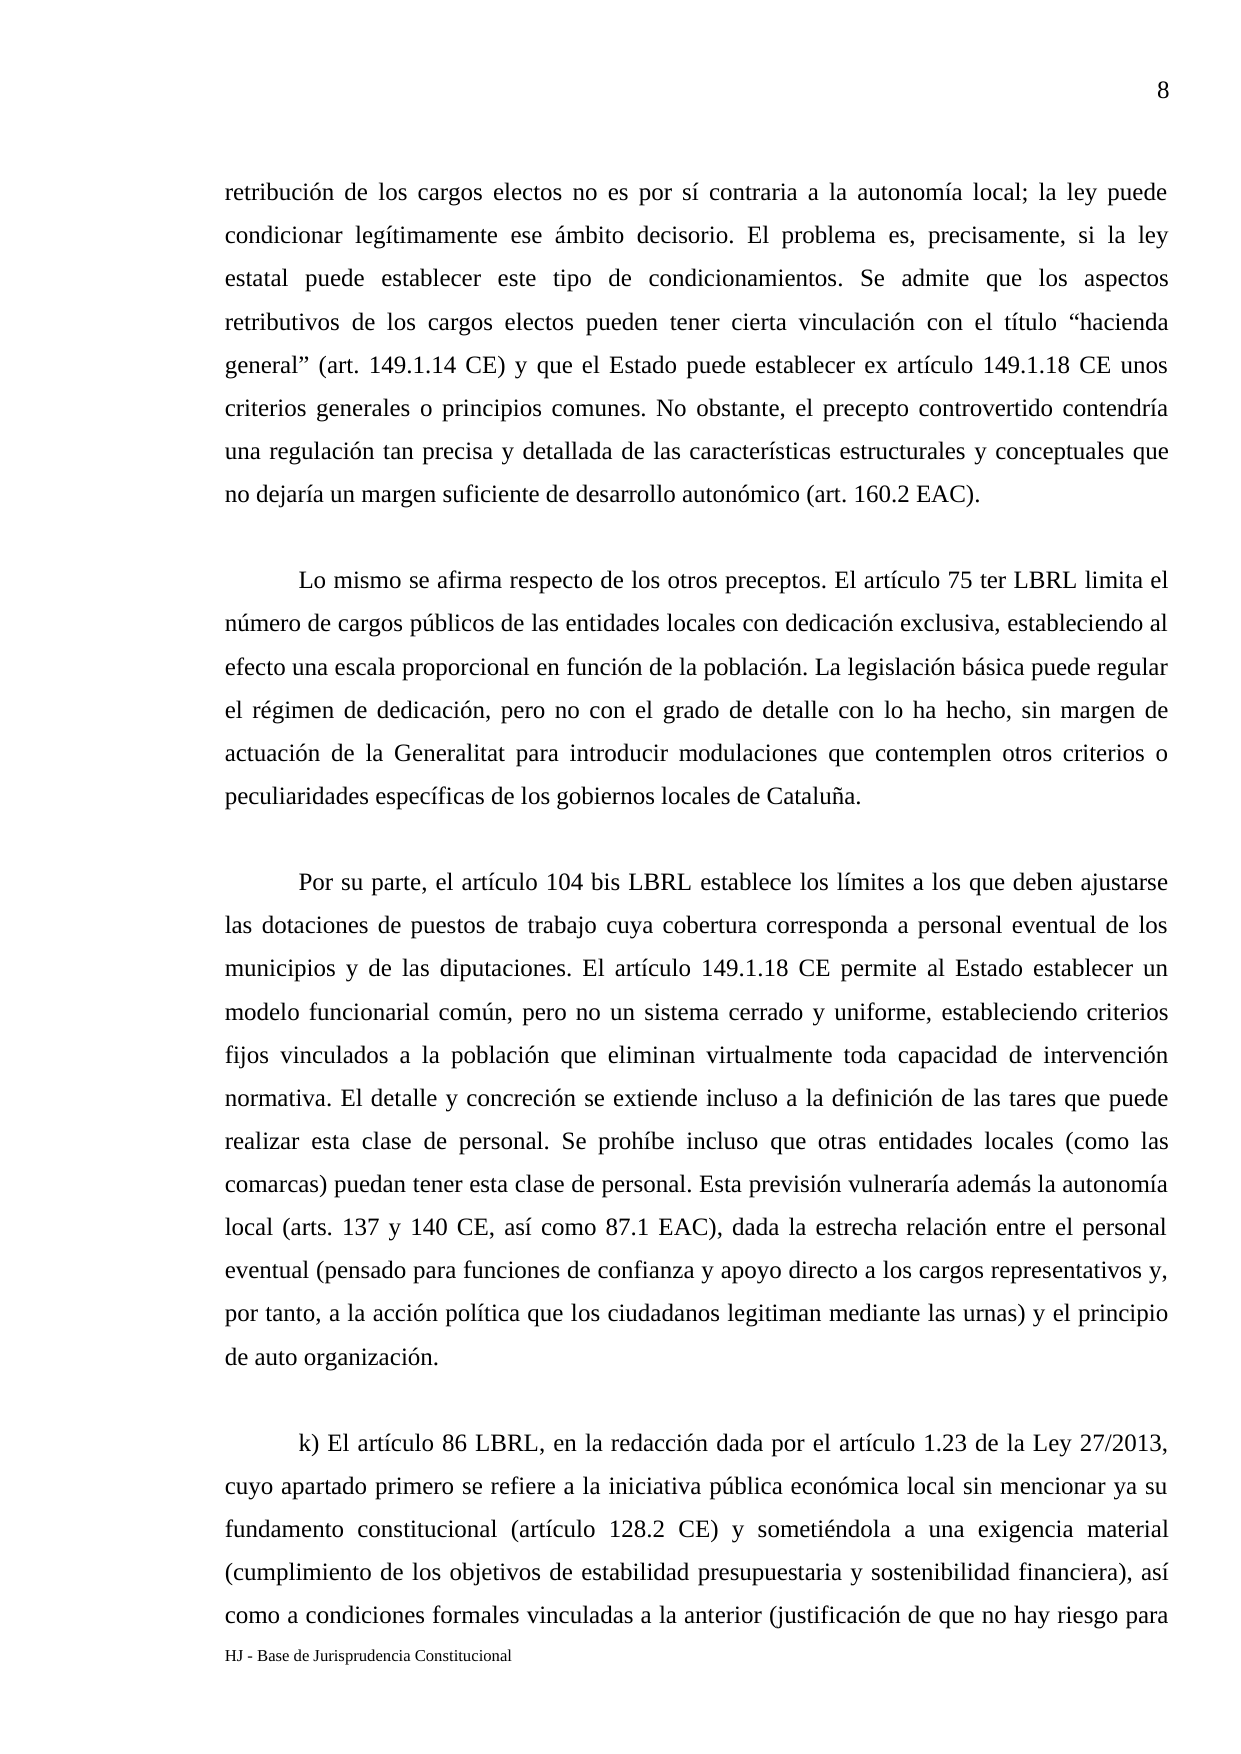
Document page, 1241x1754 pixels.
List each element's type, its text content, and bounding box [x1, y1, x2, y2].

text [224, 177, 1169, 508]
text Por su parte, el artículo 104 bis LBRL establece los límites a los que deben ajustarse las dotaciones de puestos de trabajo cuya cobertura corresponda a personal eventual de los municipios y de las diputaciones. El artículo 149.1.18 CE permite al Estado establecer un modelo funcionarial común, pero no un sistema cerrado y uniforme, estableciendo criterios fijos vinculados a la población que eliminan virtualmente toda capacidad de intervención normativa. El detalle y concreción se extiende incluso a la definición de las tares que puede realizar esta clase de personal. Se prohíbe incluso que otras entidades locales (como las comarcas) puedan tener esta clase de personal. Esta previsión vulneraría además la autonomía local (arts. 137 y 140 CE, así como 87.1 EAC), dada la estrecha relación entre el personal eventual (pensado para funciones de confianza y apoyo directo a los cargos representativos y, por tanto, a la acción política que los ciudadanos legitiman mediante las urnas) y el principio de auto organización. [224, 867, 1169, 1370]
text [224, 1428, 1169, 1629]
text Lo mismo se afirma respecto de los otros preceptos. El artículo 75 ter LBRL limita el número de cargos públicos de las entidades locales con dedicación exclusiva, estableciendo al efecto una escala proporcional en función de la población. La legislación básica puede regular el régimen de dedicación, pero no con el grado de detalle con lo ha hecho, sin margen de actuación de la Generalitat para introducir modulaciones que contemplen otros criterios o peculiaridades específicas de los gobiernos locales de Cataluña. [224, 565, 1169, 810]
